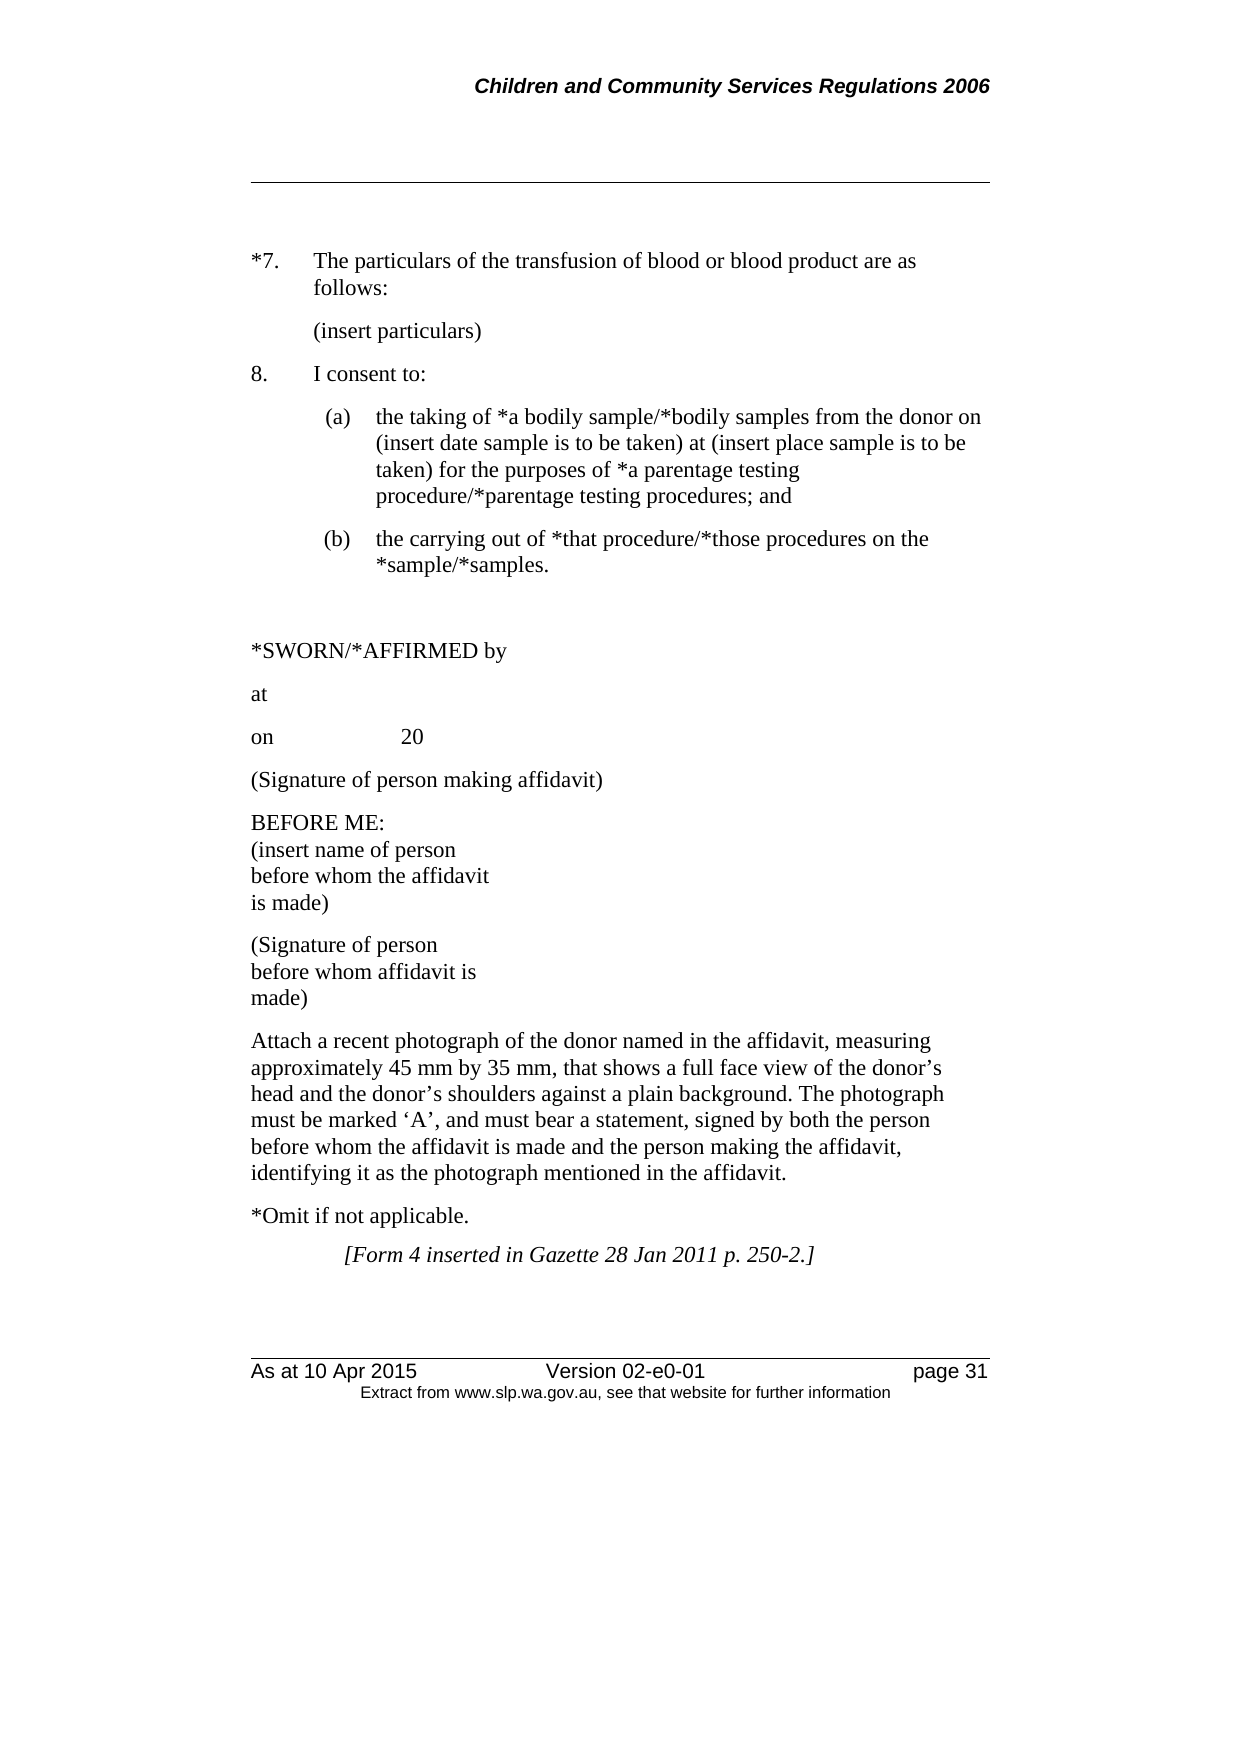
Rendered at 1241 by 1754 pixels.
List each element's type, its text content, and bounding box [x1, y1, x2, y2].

text *Omit if not applicable. [251, 1202, 990, 1228]
text on 20 [251, 723, 990, 750]
text BEFORE ME: (insert name of person before whom the affidavit is made) [251, 809, 990, 915]
text (Signature of person making affidavit) [251, 766, 990, 793]
text at [251, 680, 990, 707]
text (b) the carrying out of *that procedure/*those procedures on the *sample/*samples. [251, 525, 990, 578]
text Attach a recent photograph of the donor named in the affidavit, measuring approximately 45 mm by 35 mm, that shows a full face view of the donor’s head and the donor’s shoulders against a plain background. The photograph must be marked ‘A’, and must bear a statement, signed by both the person before whom the affidavit is made and the person making the affidavit, identifying it as the photograph mentioned in the affidavit. [251, 1027, 990, 1185]
text 8. I consent to: [251, 360, 990, 386]
text (a) the taking of *a bodily sample/*bodily samples from the donor on (insert date sample is to be taken) at (insert place sample is to be taken) for the purposes of *a parentage testing procedure/*parentage testing procedures; and [251, 403, 990, 508]
text (insert particulars) [251, 317, 990, 343]
text *7. The particulars of the transfusion of blood or blood product are as follows: [251, 247, 990, 300]
text (Signature of person before whom affidavit is made) [251, 932, 990, 1011]
text [Form 4 inserted in Gazette 28 Jan 2011 p. 250-2.] [251, 1241, 990, 1267]
text *SWORN/*AFFIRMED by [251, 637, 990, 664]
